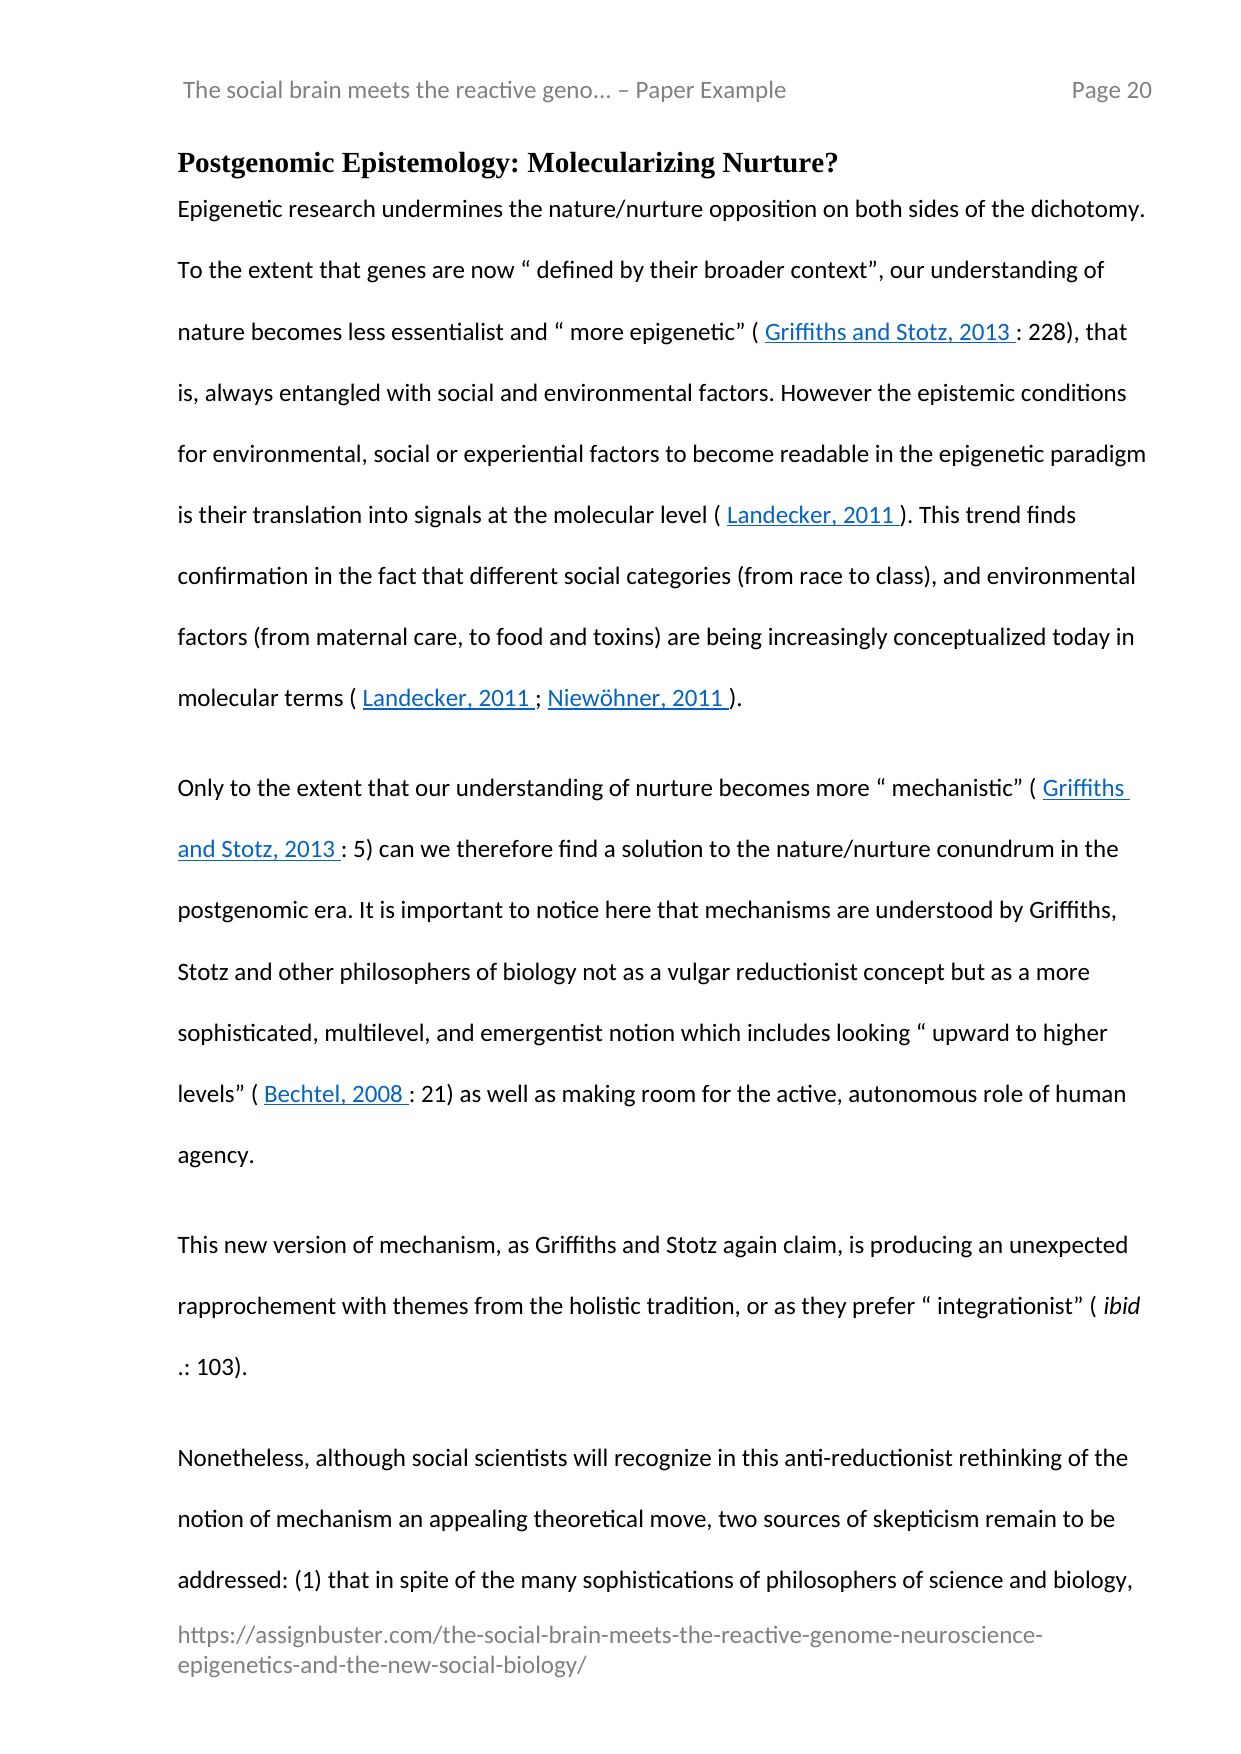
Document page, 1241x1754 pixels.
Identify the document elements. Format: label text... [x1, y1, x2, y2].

text This new version of mechanism, as Griffiths and Stotz again claim, is producing an unexpected rapprochement with themes from the holistic tradition, or as they prefer “ integrationist” ( ibid .: 103). [177, 1229, 1152, 1382]
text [177, 1442, 1152, 1594]
text Only to the extent that our understanding of nurture becomes more “ mechanistic” ( Griffiths and Stotz, 2013 : 5) can we therefore find a solution to the nature/nurture conundrum in the postgenomic era. It is important to notice here that mechanisms are understood by Griffiths, Stotz and other philosophers of biology not as a vulgar reductionist concept but as a more sophisticated, multilevel, and emergentist notion which includes looking “ upward to higher levels” ( Bechtel, 2008 : 21) as well as making room for the active, autonomous role of human agency. [177, 772, 1152, 1169]
subtitle Postgenomic Epistemology: Molecularizing Nurture? [177, 145, 1152, 178]
text Epigenetic research undermines the nature/nurture opposition on both sides of the dichotomy. To the extent that genes are now “ defined by their broader context”, our understanding of nature becomes less essentialist and “ more epigenetic” ( Griffiths and Stotz, 2013 : 228), that is, always entangled with social and environmental factors. However the epistemic conditions for environmental, social or experiential factors to become readable in the epigenetic paradigm is their translation into signals at the molecular level ( Landecker, 2011 ). This trend finds confirmation in the fact that different social categories (from race to class), and environmental factors (from maternal care, to food and toxins) are being increasingly conceptualized today in molecular terms ( Landecker, 2011 ; Niewöhner, 2011 ). [177, 194, 1152, 712]
